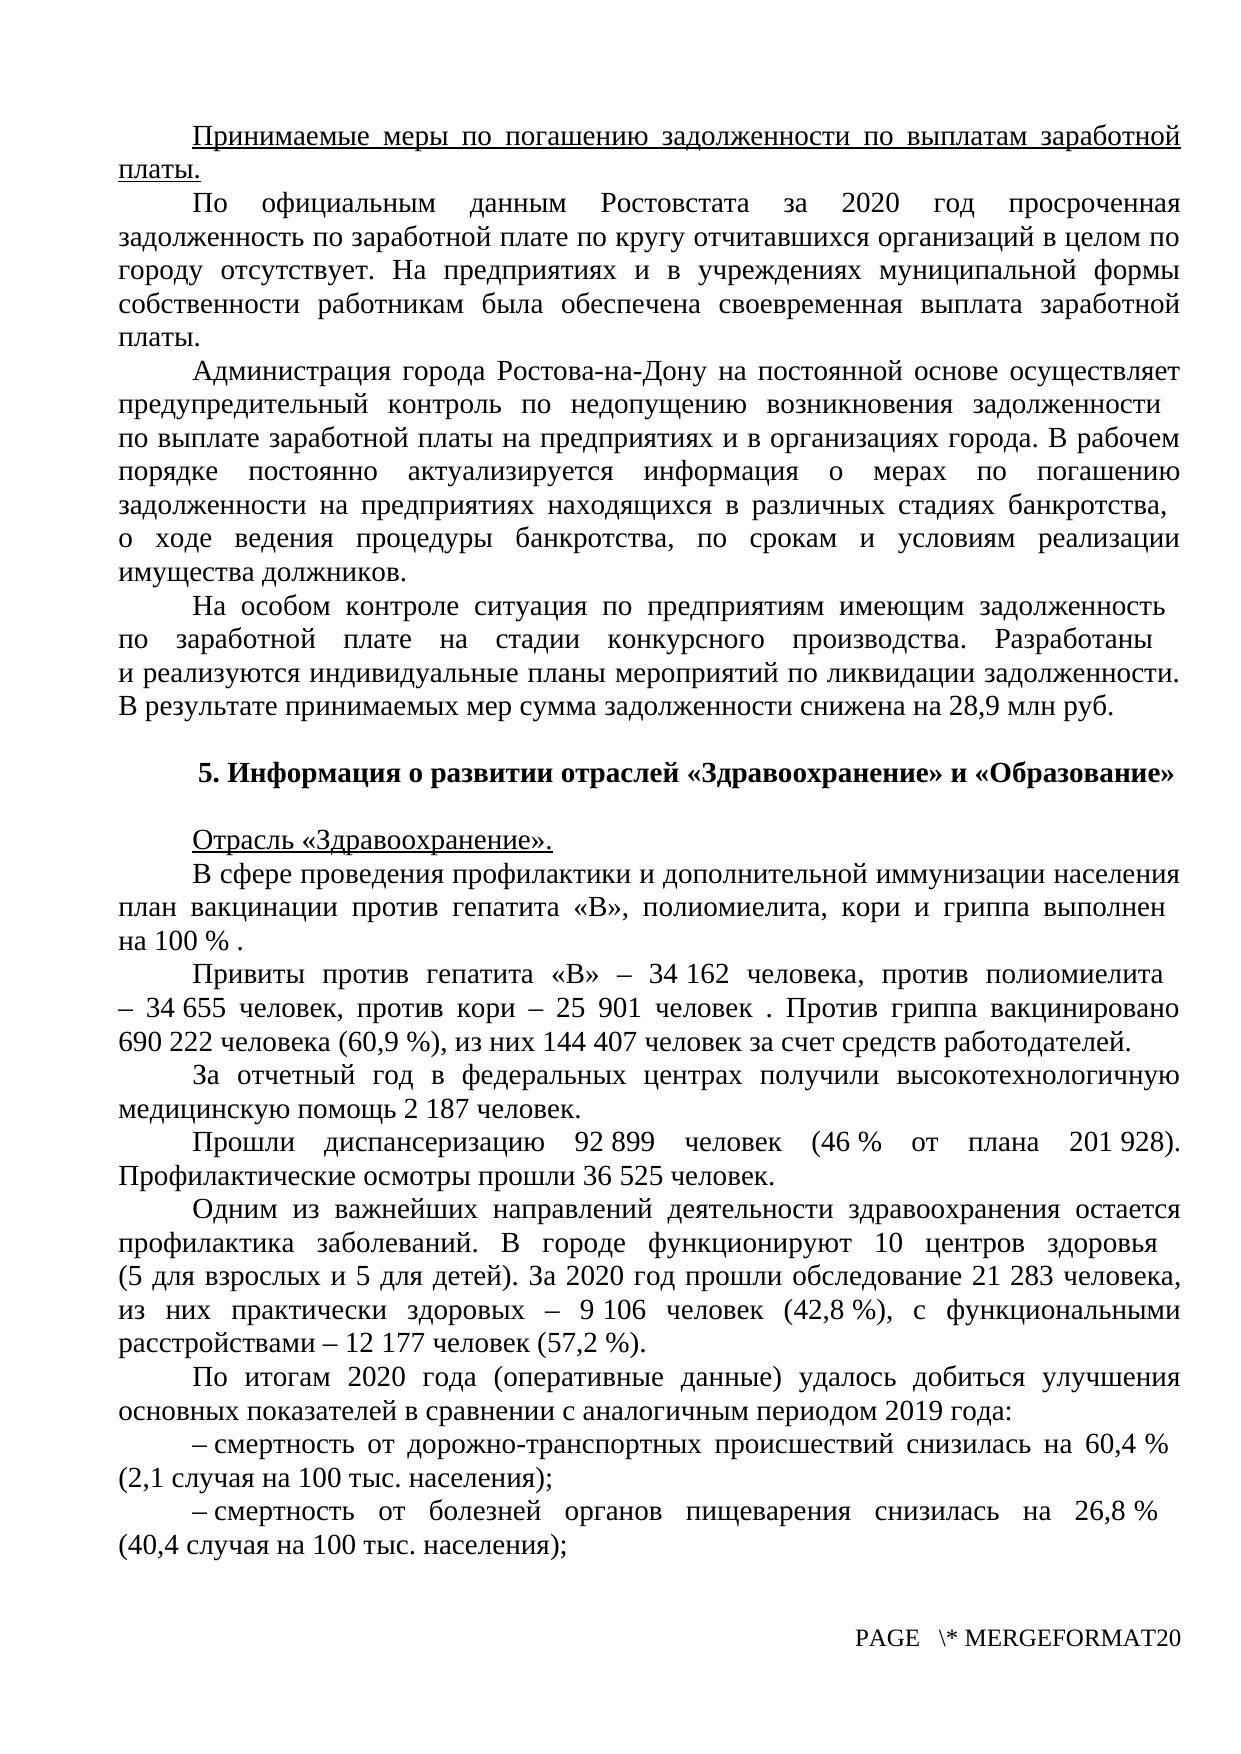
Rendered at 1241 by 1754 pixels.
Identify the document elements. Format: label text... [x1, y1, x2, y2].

text В сфере проведения профилактики и дополнительной иммунизации населения план вакцинации против гепатита «В», полиомиелита, кори и гриппа выполнен на 100 % . [118, 856, 1181, 957]
text За отчетный год в федеральных центрах получили высокотехнологичную медицинскую помощь 2 187 человек. [118, 1057, 1181, 1124]
text Принимаемые меры по погашению задолженности по выплатам заработной платы. [118, 118, 1181, 185]
text Одним из важнейших направлений деятельности здравоохранения остается профилактика заболеваний. В городе функционируют 10 центров здоровья (5 для взрослых и 5 для детей). За 2020 год прошли обследование 21 283 человека, из них практически здоровых – 9 106 человек (42,8 %), с функциональными расстройствами – 12 177 человек (57,2 %). [118, 1191, 1181, 1359]
text Прошли диспансеризацию 92 899 человек (46 % от плана 201 928). Профилактические осмотры прошли 36 525 человек. [118, 1124, 1181, 1191]
text Привиты против гепатита «В» – 34 162 человека, против полиомиелита – 34 655 человек, против кори – 25 901 человек . Против гриппа вакцинировано 690 222 человека (60,9 %), из них 144 407 человек за счет средств работодателей. [118, 957, 1181, 1057]
text Отрасль «Здравоохранение». [118, 822, 1181, 856]
text На особом контроле ситуация по предприятиям имеющим задолженность по заработной плате на стадии конкурсного производства. Разработаны и реализуются индивидуальные планы мероприятий по ликвидации задолженности. В результате принимаемых мер сумма задолженности снижена на 28,9 млн руб. [118, 588, 1181, 722]
text По итогам 2020 года (оперативные данные) удалось добиться улучшения основных показателей в сравнении с аналогичным периодом 2019 года: [118, 1359, 1181, 1426]
text 5. Информация о развитии отраслей «Здравоохранение» и «Образование» [118, 755, 1181, 789]
text ‒ смертность от дорожно-транспортных происшествий снизилась на 60,4 % (2,1 случая на 100 тыс. населения); [118, 1426, 1181, 1493]
text По официальным данным Ростовстата за 2020 год просроченная задолженность по заработной плате по кругу отчитавшихся организаций в целом по городу отсутствует. На предприятиях и в учреждениях муниципальной формы собственности работникам была обеспечена своевременная выплата заработной платы. [118, 185, 1181, 353]
text ‒ смертность от болезней органов пищеварения снизилась на 26,8 % (40,4 случая на 100 тыс. населения); [118, 1493, 1181, 1560]
text Администрация города Ростова-на-Дону на постоянной основе осуществляет предупредительный контроль по недопущению возникновения задолженности по выплате заработной платы на предприятиях и в организациях города. В рабочем порядке постоянно актуализируется информация о мерах по погашению задолженности на предприятиях находящихся в различных стадиях банкротства, о ходе ведения процедуры банкротства, по срокам и условиям реализации имущества должников. [118, 353, 1181, 588]
